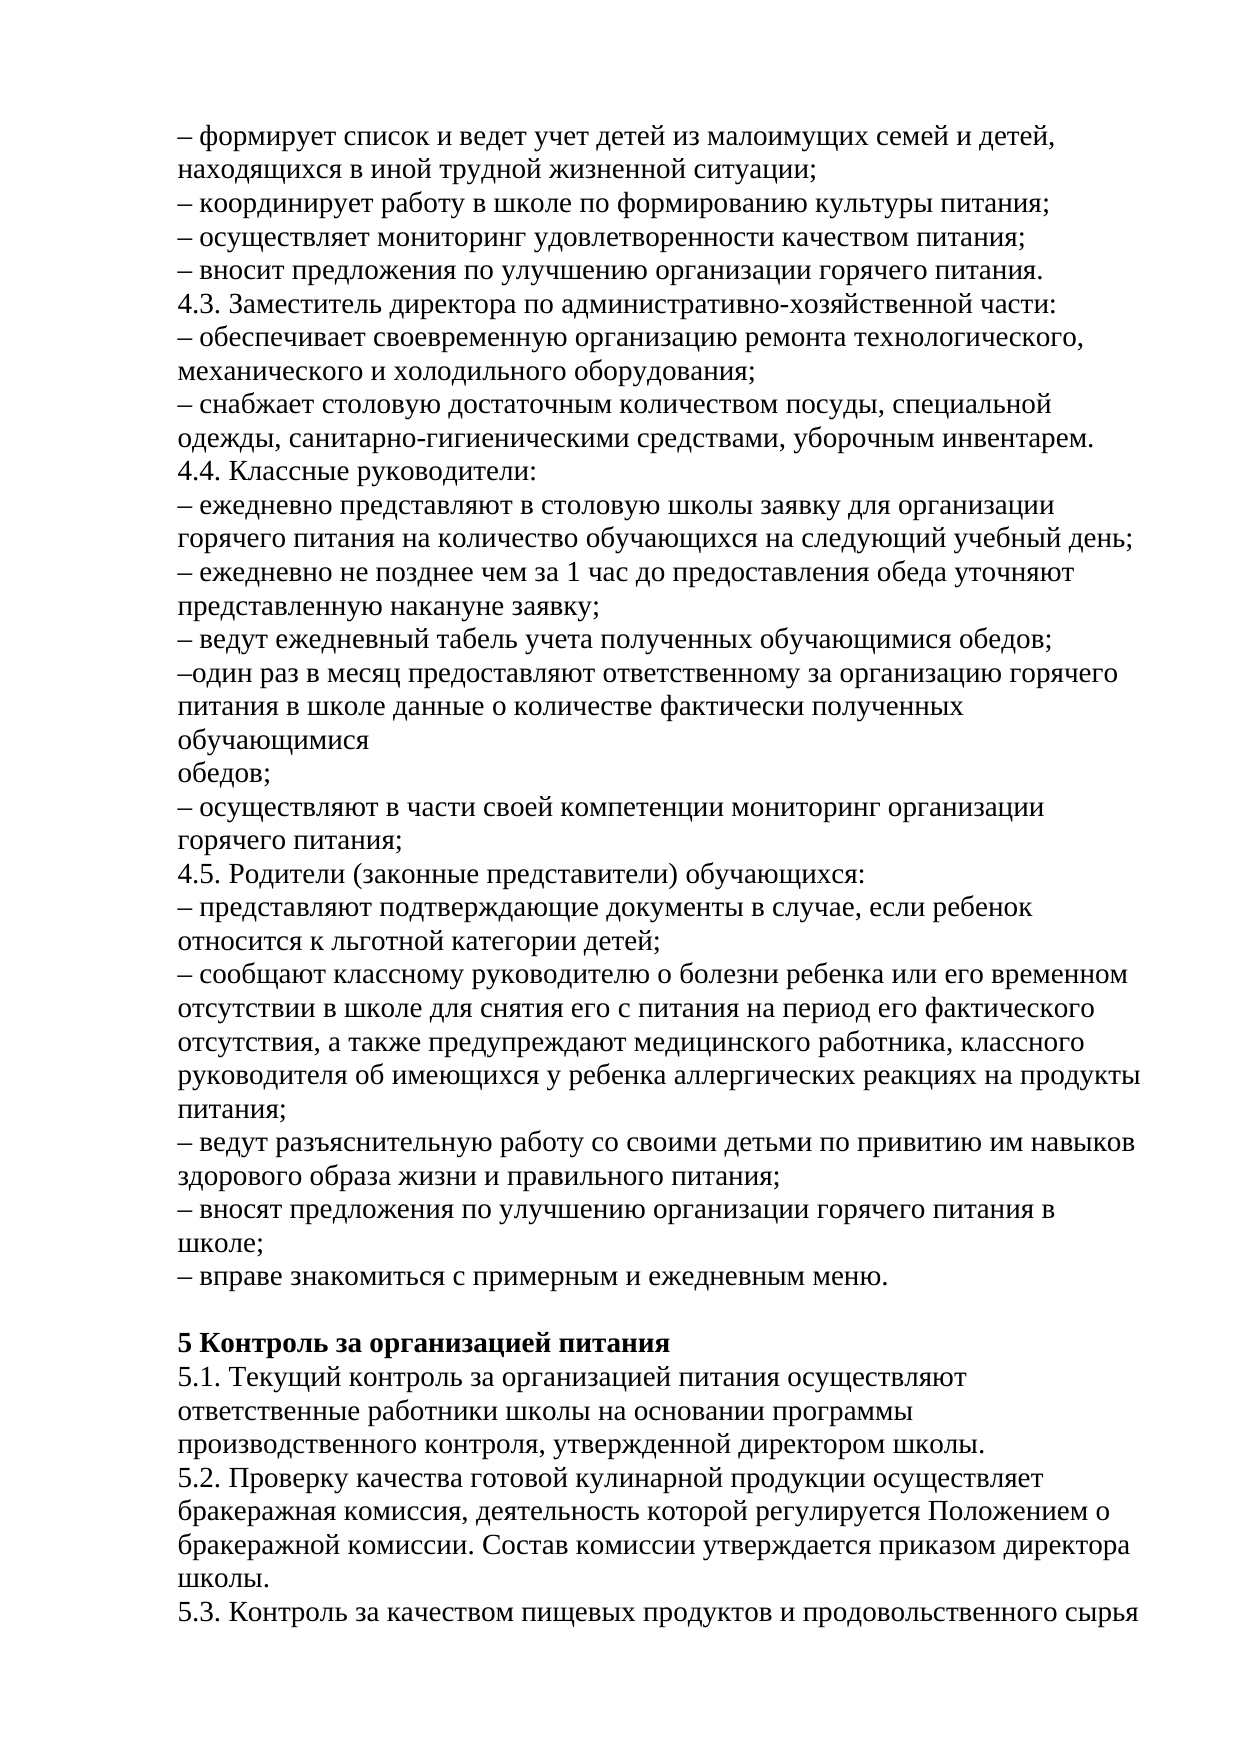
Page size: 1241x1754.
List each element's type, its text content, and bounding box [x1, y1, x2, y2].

text – ведут разъяснительную работу со своими детьми по привитию им навыков [177, 1124, 1152, 1158]
text – вносят предложения по улучшению организации горячего питания в [177, 1191, 1152, 1225]
text – ежедневно не позднее чем за 1 час до предоставления обеда уточняют [177, 554, 1152, 588]
text здорового образа жизни и правильного питания; [177, 1158, 1152, 1191]
text горячего питания; [177, 822, 1152, 856]
text отсутствии в школе для снятия его с питания на период его фактического [177, 990, 1152, 1024]
text механического и холодильного оборудования; [177, 353, 1152, 386]
text руководителя об имеющихся у ребенка аллергических реакциях на продукты [177, 1057, 1152, 1091]
text обедов; [177, 755, 1152, 789]
text 4.4. Классные руководители: [177, 453, 1152, 487]
text – снабжает столовую достаточным количеством посуды, специальной [177, 386, 1152, 420]
text –один раз в месяц предоставляют ответственному за организацию горячего [177, 655, 1152, 688]
text 5.3. Контроль за качеством пищевых продуктов и продовольственного сырья [177, 1594, 1152, 1627]
text школе; [177, 1225, 1152, 1258]
text – осуществляет мониторинг удовлетворенности качеством питания; [177, 219, 1152, 252]
text 5.2. Проверку качества готовой кулинарной продукции осуществляет [177, 1460, 1152, 1493]
text – осуществляют в части своей компетенции мониторинг организации [177, 789, 1152, 822]
text бракеражной комиссии. Состав комиссии утверждается приказом директора школы. [177, 1527, 1152, 1594]
text одежды, санитарно-гигиеническими средствами, уборочным инвентарем. [177, 420, 1152, 453]
text находящихся в иной трудной жизненной ситуации; [177, 152, 1152, 185]
text – ведут ежедневный табель учета полученных обучающимися обедов; [177, 621, 1152, 655]
text – сообщают классному руководителю о болезни ребенка или его временном [177, 957, 1152, 990]
text 5 Контроль за организацией питания [177, 1326, 1152, 1359]
text – представляют подтверждающие документы в случае, если ребенок [177, 889, 1152, 923]
text бракеражная комиссия, деятельность которой регулируется Положением о [177, 1493, 1152, 1527]
text – обеспечивает своевременную организацию ремонта технологического, [177, 319, 1152, 353]
text относится к льготной категории детей; [177, 923, 1152, 957]
text – координирует работу в школе по формированию культуры питания; [177, 185, 1152, 219]
text ответственные работники школы на основании программы производственного контроля, утвержденной директором школы. [177, 1393, 1152, 1460]
text питания; [177, 1091, 1152, 1124]
text – вносит предложения по улучшению организации горячего питания. [177, 252, 1152, 286]
text – вправе знакомиться с примерным и ежедневным меню. [177, 1258, 1152, 1292]
text 4.3. Заместитель директора по административно-хозяйственной части: [177, 286, 1152, 319]
text – ежедневно представляют в столовую школы заявку для организации [177, 487, 1152, 521]
text питания в школе данные о количестве фактически полученных обучающимися [177, 688, 1152, 755]
text представленную накануне заявку; [177, 588, 1152, 621]
text – формирует список и ведет учет детей из малоимущих семей и детей, [177, 118, 1152, 152]
text отсутствия, а также предупреждают медицинского работника, классного [177, 1024, 1152, 1057]
text горячего питания на количество обучающихся на следующий учебный день; [177, 521, 1152, 554]
text 5.1. Текущий контроль за организацией питания осуществляют [177, 1359, 1152, 1393]
text 4.5. Родители (законные представители) обучающихся: [177, 856, 1152, 889]
